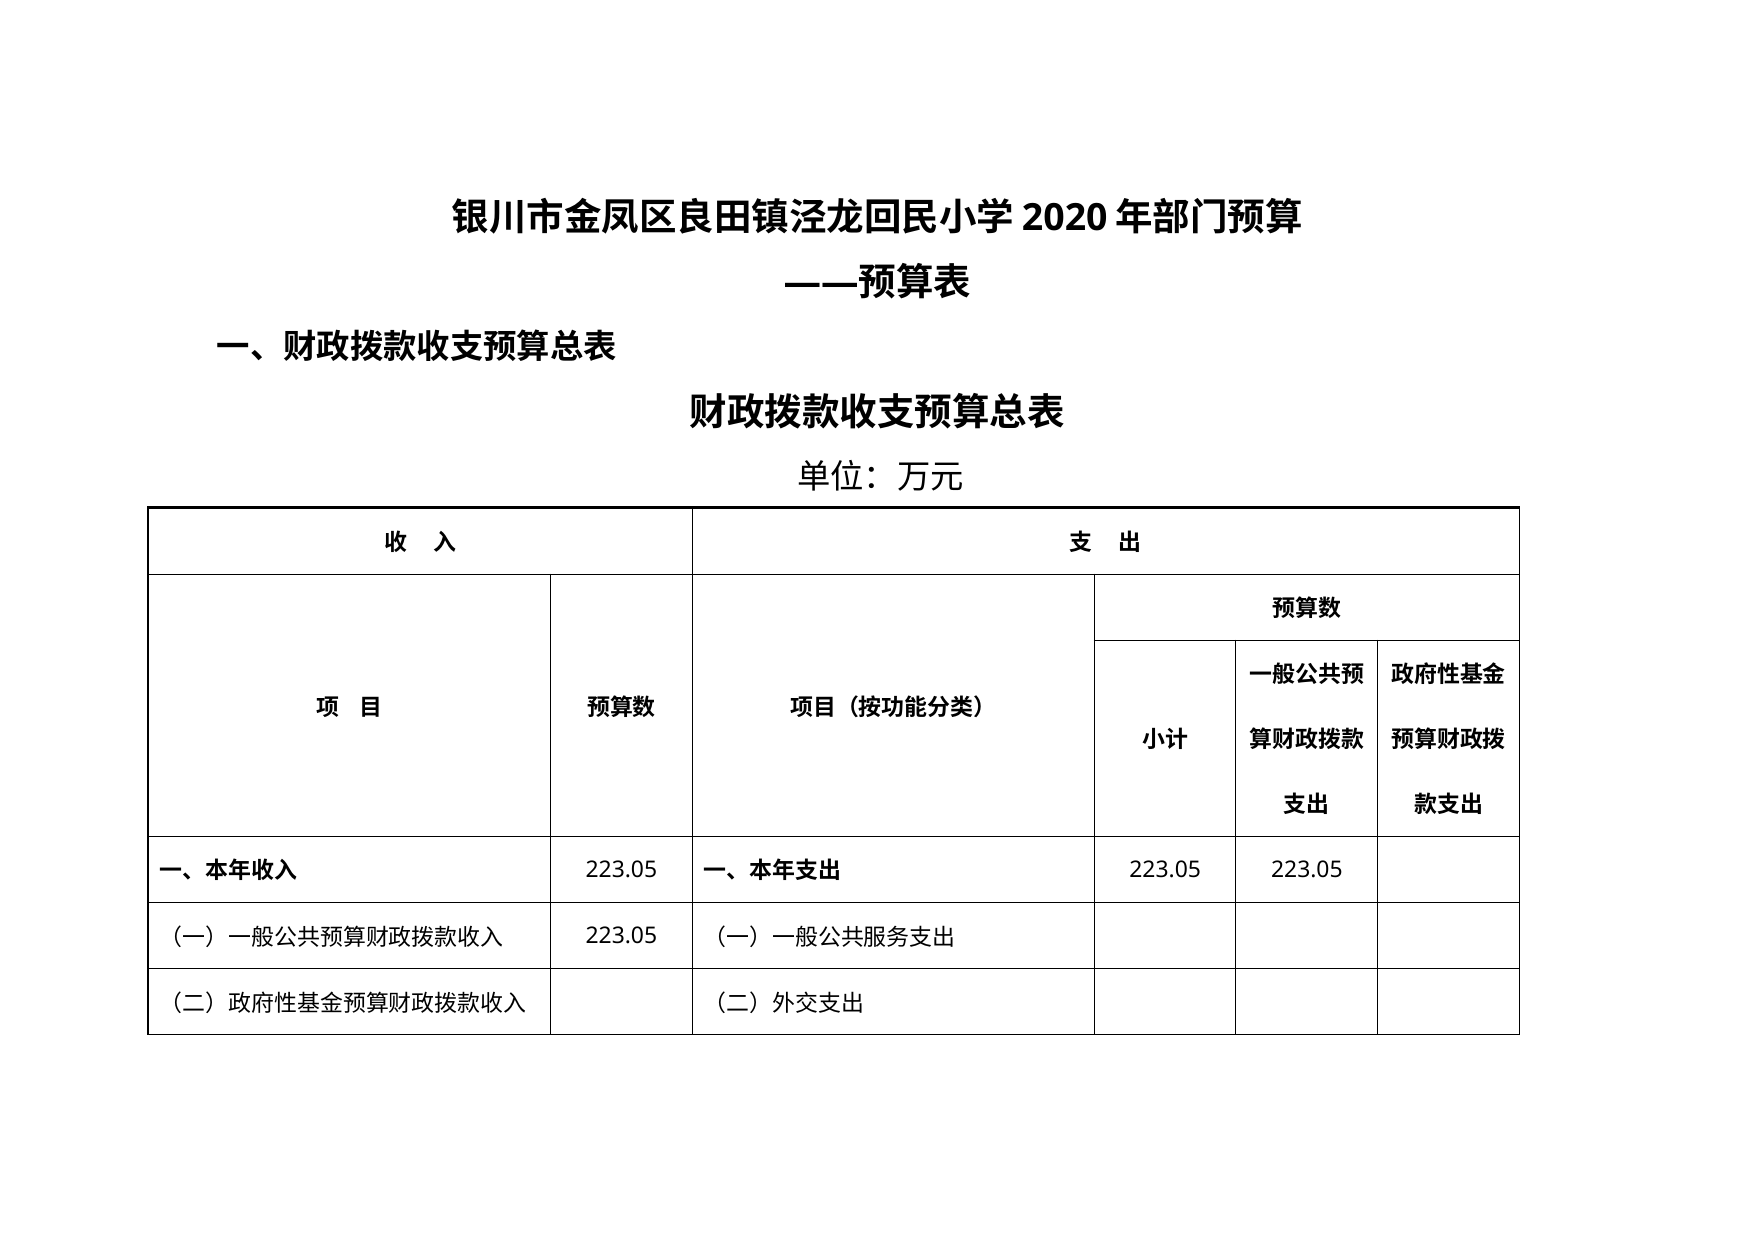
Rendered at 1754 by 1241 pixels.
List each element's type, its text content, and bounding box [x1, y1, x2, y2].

text 银川市金凤区良田镇泾龙回民小学2020年部门预算 [150, 181, 1604, 246]
table_cell [551, 969, 692, 1034]
table_cell （一）一般公共预算财政拨款收入 [149, 903, 550, 968]
table_cell 项目（按功能分类） [693, 575, 1094, 836]
table_cell （二）外交支出 [693, 969, 1094, 1034]
text 一、财政拨款收支预算总表 [150, 311, 1604, 376]
table_cell [1378, 837, 1519, 902]
table_cell [1378, 969, 1519, 1034]
table_cell [1095, 903, 1235, 968]
text 单位：万元 [150, 441, 1604, 506]
table_cell 预算数 [551, 575, 692, 836]
table_cell 政府性基金预算财政拨款支出 [1378, 641, 1519, 836]
text 财政拨款收支预算总表 [150, 376, 1604, 441]
table_cell 223.05 [551, 903, 692, 968]
table_cell [1236, 903, 1377, 968]
table_cell 223.05 [551, 837, 692, 902]
table_header 支 出 [693, 509, 1519, 573]
table_cell 223.05 [1095, 837, 1235, 902]
table_cell 一、本年支出 [693, 837, 1094, 902]
table_header 收 入 [149, 509, 692, 573]
table_cell [1236, 969, 1377, 1034]
table_cell 小计 [1095, 641, 1235, 836]
text ——预算表 [150, 246, 1604, 311]
table_cell 一、本年收入 [149, 837, 550, 902]
table_cell 223.05 [1236, 837, 1377, 902]
table_cell [1095, 969, 1235, 1034]
table_cell 一般公共预算财政拨款支出 [1236, 641, 1377, 836]
table_cell [1378, 903, 1519, 968]
table_cell 预算数 [1095, 575, 1519, 639]
table_cell （二）政府性基金预算财政拨款收入 [149, 969, 550, 1034]
table_cell （一）一般公共服务支出 [693, 903, 1094, 968]
table_cell 项 目 [149, 575, 550, 836]
